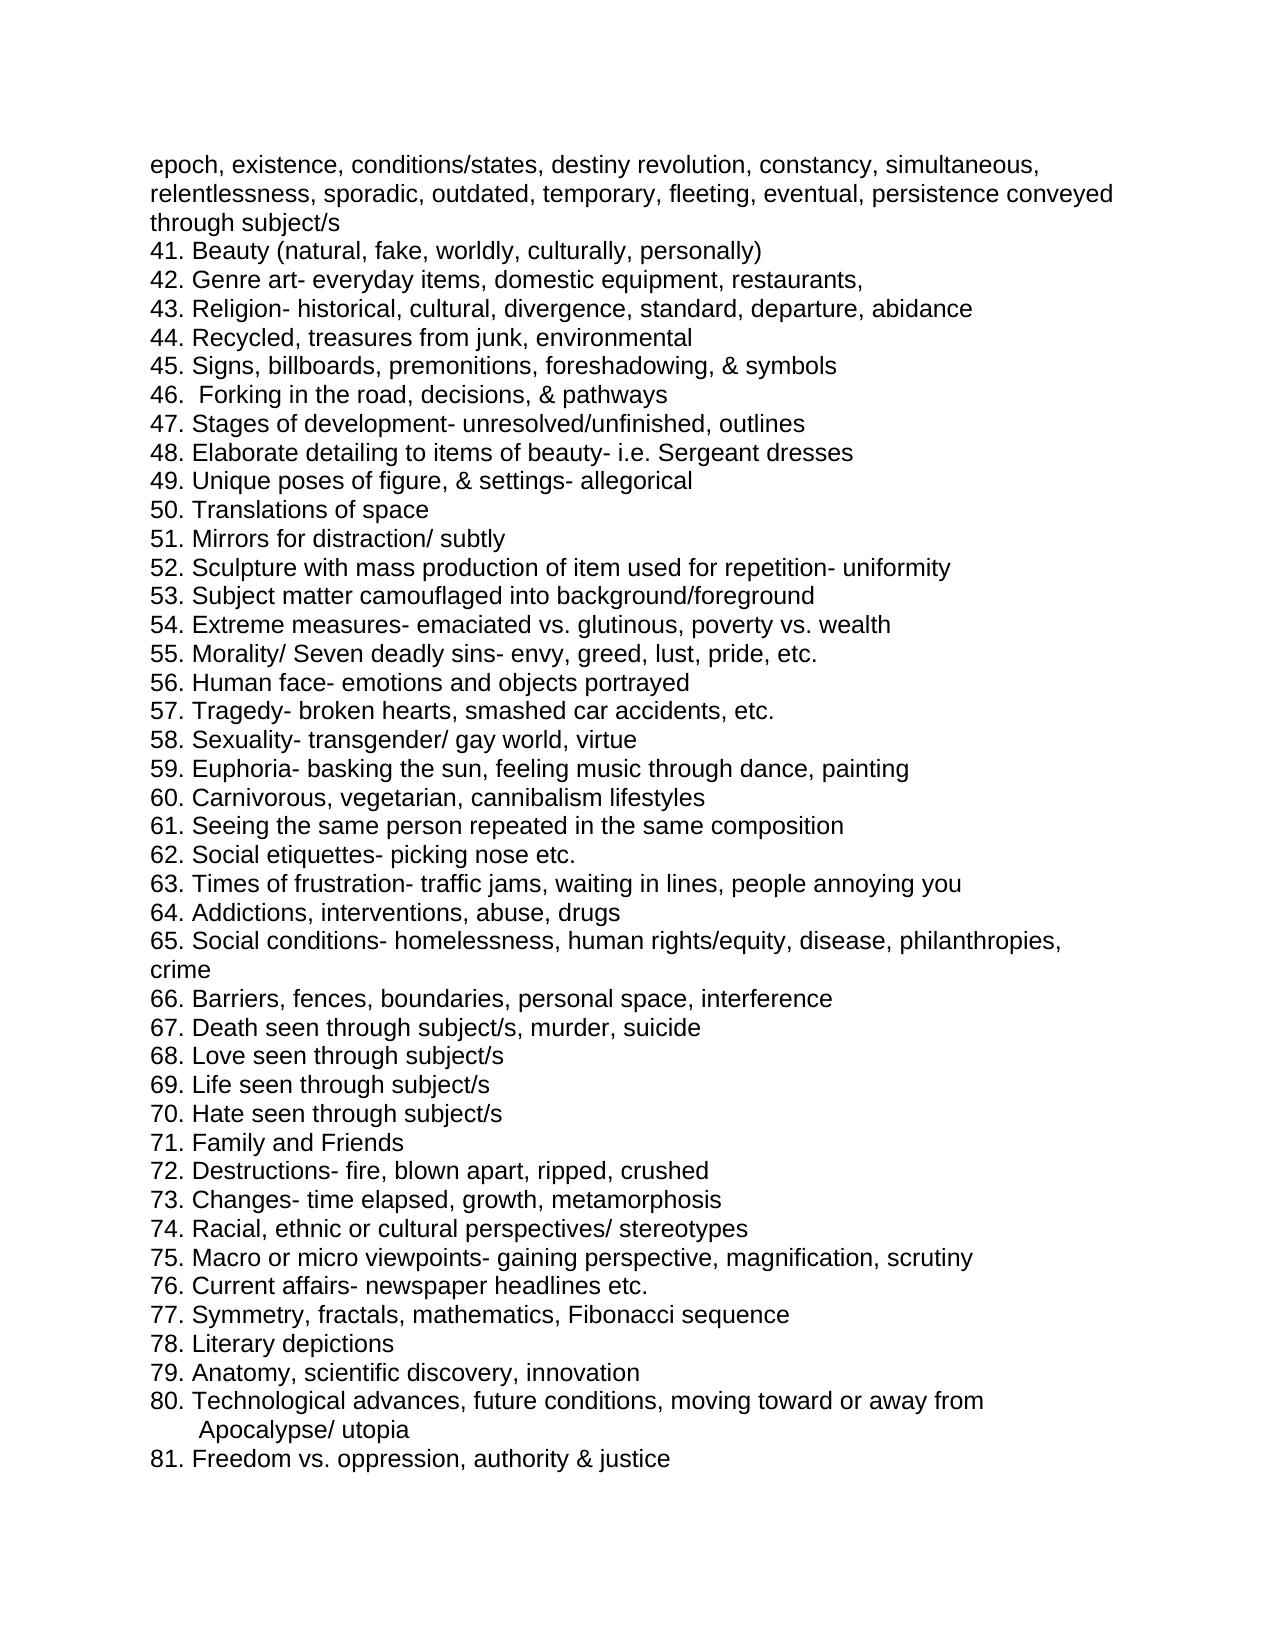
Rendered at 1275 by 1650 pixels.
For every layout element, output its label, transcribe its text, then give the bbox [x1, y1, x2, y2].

text 44. Recycled, treasures from junk, environmental [150, 322, 1125, 351]
text 59. Euphoria- basking the sun, feeling music through dance, painting [150, 754, 1125, 782]
text 73. Changes- time elapsed, growth, metamorphosis [150, 1185, 1125, 1214]
text 66. Barriers, fences, boundaries, personal space, interference [150, 984, 1125, 1012]
text 45. Signs, billboards, premonitions, foreshadowing, & symbols [150, 351, 1125, 380]
text 52. Sculpture with mass production of item used for repetition- uniformity [150, 552, 1125, 581]
text 69. Life seen through subject/s [150, 1070, 1125, 1099]
text 58. Sexuality- transgender/ gay world, virtue [150, 725, 1125, 754]
text 48. Elaborate detailing to items of beauty- i.e. Sergeant dresses [150, 437, 1125, 466]
text 57. Tragedy- broken hearts, smashed car accidents, etc. [150, 696, 1125, 725]
text 68. Love seen through subject/s [150, 1041, 1125, 1070]
text 42. Genre art- everyday items, domestic equipment, restaurants, [150, 265, 1125, 294]
text 56. Human face- emotions and objects portrayed [150, 667, 1125, 696]
text 65. Social conditions- homelessness, human rights/equity, disease, philanthropies, crime [150, 926, 1125, 984]
text 54. Extreme measures- emaciated vs. glutinous, poverty vs. wealth [150, 610, 1125, 639]
text 62. Social etiquettes- picking nose etc. [150, 840, 1125, 869]
text 51. Mirrors for distraction/ subtly [150, 524, 1125, 552]
text 64. Addictions, interventions, abuse, drugs [150, 897, 1125, 926]
text 81. Freedom vs. oppression, authority & justice [150, 1444, 1125, 1472]
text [150, 150, 1125, 236]
text 78. Literary depictions [150, 1329, 1125, 1357]
text 67. Death seen through subject/s, murder, suicide [150, 1012, 1125, 1041]
text 53. Subject matter camouflaged into background/foreground [150, 581, 1125, 610]
text 77. Symmetry, fractals, mathematics, Fibonacci sequence [150, 1300, 1125, 1329]
text 50. Translations of space [150, 495, 1125, 524]
text 70. Hate seen through subject/s [150, 1099, 1125, 1127]
text Apocalypse/ utopia [150, 1415, 1125, 1444]
text 75. Macro or micro viewpoints- gaining perspective, magnification, scrutiny [150, 1242, 1125, 1271]
text 80. Technological advances, future conditions, moving toward or away from [150, 1386, 1125, 1415]
text 55. Morality/ Seven deadly sins- envy, greed, lust, pride, etc. [150, 639, 1125, 667]
text 63. Times of frustration- traffic jams, waiting in lines, people annoying you [150, 869, 1125, 897]
text 46. Forking in the road, decisions, & pathways [150, 380, 1125, 409]
text 72. Destructions- fire, blown apart, ripped, crushed [150, 1156, 1125, 1185]
text 60. Carnivorous, vegetarian, cannibalism lifestyles [150, 782, 1125, 811]
text 74. Racial, ethnic or cultural perspectives/ stereotypes [150, 1214, 1125, 1242]
text 49. Unique poses of figure, & settings- allegorical [150, 466, 1125, 495]
text 47. Stages of development- unresolved/unfinished, outlines [150, 409, 1125, 437]
text 71. Family and Friends [150, 1127, 1125, 1156]
text 76. Current affairs- newspaper headlines etc. [150, 1271, 1125, 1300]
text 43. Religion- historical, cultural, divergence, standard, departure, abidance [150, 294, 1125, 322]
text 79. Anatomy, scientific discovery, innovation [150, 1357, 1125, 1386]
text 61. Seeing the same person repeated in the same composition [150, 811, 1125, 840]
text 41. Beauty (natural, fake, worldly, culturally, personally) [150, 236, 1125, 265]
